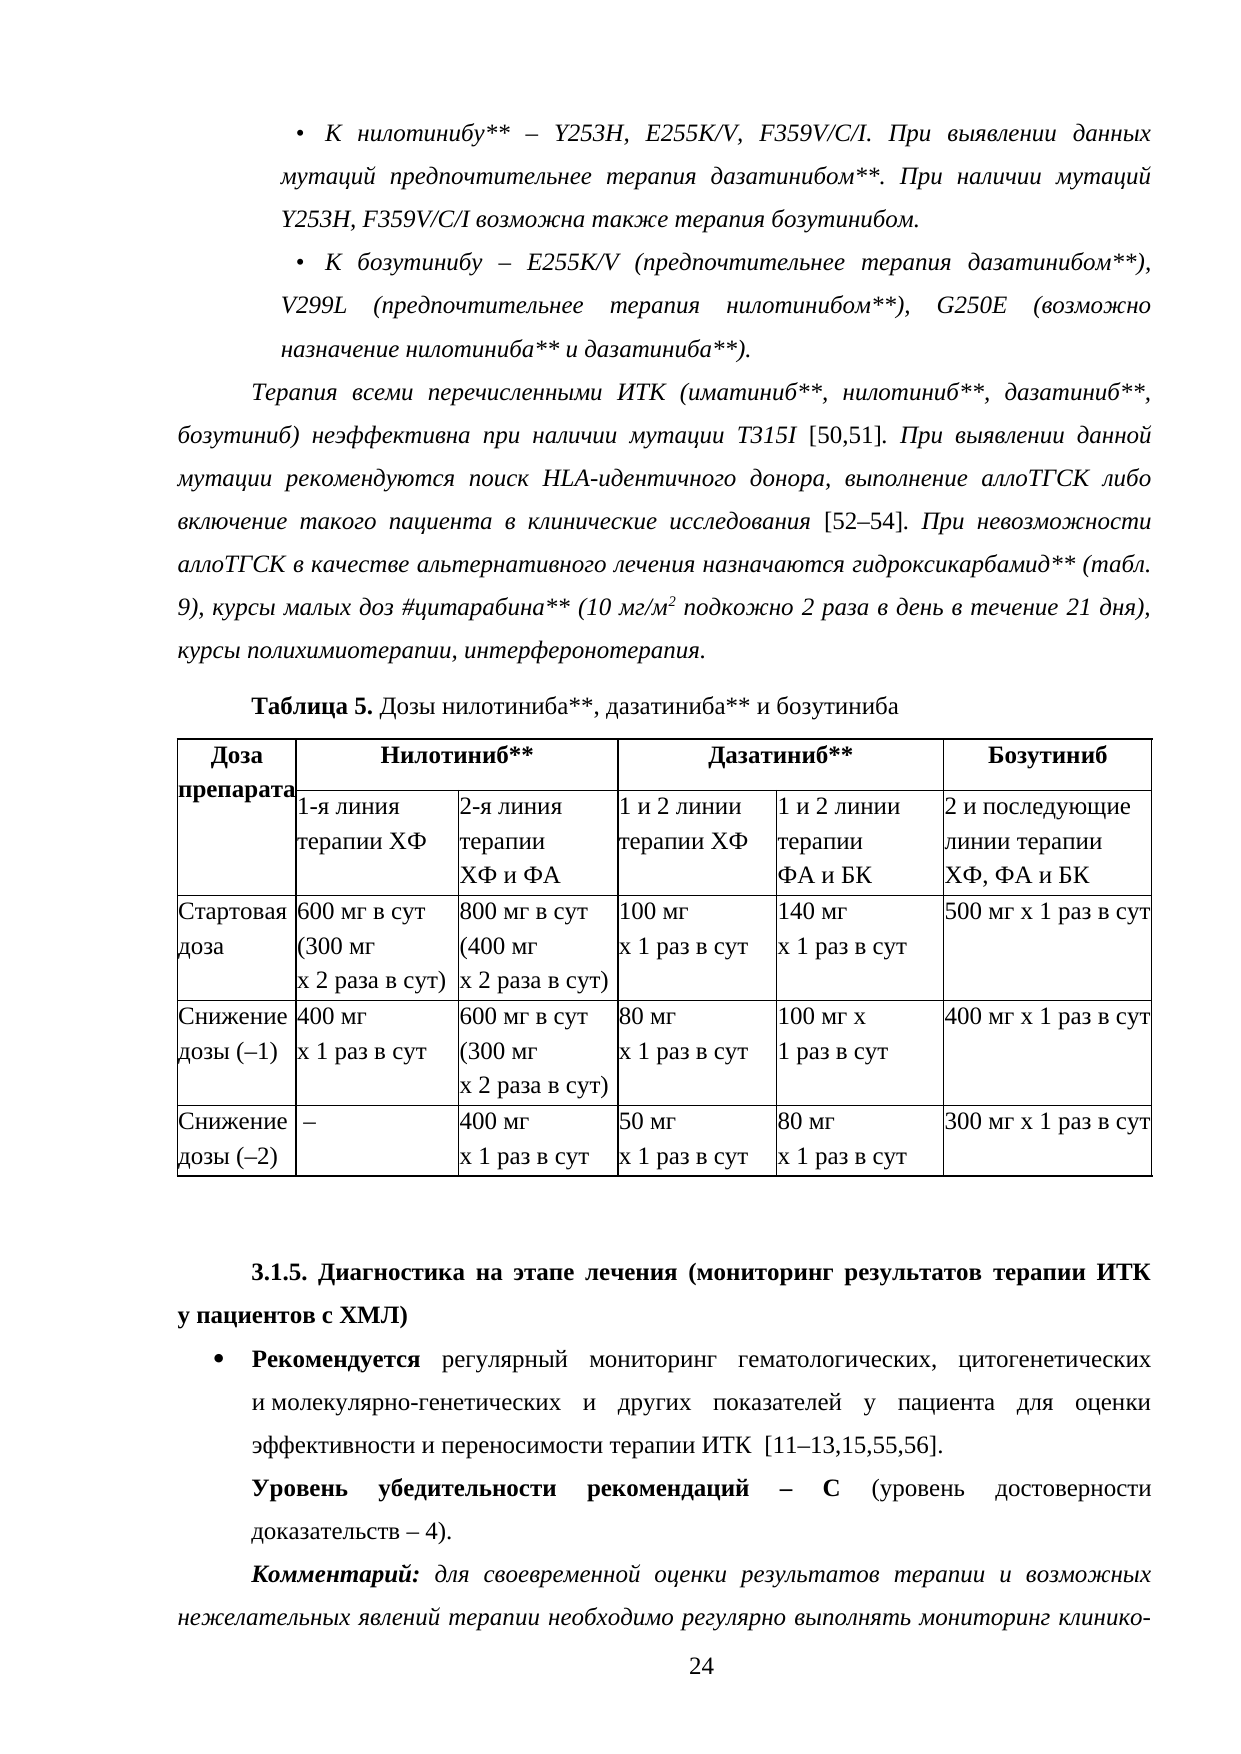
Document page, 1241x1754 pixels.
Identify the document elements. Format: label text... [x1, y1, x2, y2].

table_header Дазатиниб** [619, 740, 943, 790]
table_cell 800 мг в сут (400 мг х 2 раза в сут) [459, 896, 617, 1000]
table_cell 80 мг х 1 раз в сут [619, 1001, 776, 1105]
table_cell 400 мг х 1 раз в сут [944, 1001, 1151, 1105]
subtitle 3.1.5. Диагностика на этапе лечения (мониторинг результатов терапии ИТК у пациентов с ХМЛ) [177, 1257, 1152, 1329]
table_header Доза препарата [178, 740, 295, 895]
list Рекомендуется регулярный мониторинг гематологических, цитогенетических и молекулярно-генетических и других показателей у пациента для оценки эффективности и переносимости терапии ИТК [11–13,15,55,56]. [214, 1344, 1152, 1459]
table_cell 80 мг х 1 раз в сут [777, 1106, 943, 1175]
table_cell 100 мг х 1 раз в сут [777, 1001, 943, 1105]
table_cell 2 и последующие линии терапии ХФ, ФА и БК [944, 791, 1151, 895]
table_cell – [297, 1106, 458, 1175]
table_cell 600 мг в сут (300 мг х 2 раза в сут) [459, 1001, 617, 1105]
text Терапия всеми перечисленными ИТК (иматиниб**, нилотиниб**, дазатиниб**, бозутиниб) неэффективна при наличии мутации T315I [50,51]. При выявлении данной мутации рекомендуются поиск HLA-идентичного донора, выполнение аллоТГСК либо включение такого пациента в клинические исследования [52–54]. При невозможности аллоТГСК в качестве альтернативного лечения назначаются гидроксикарбамид** (табл. 9), курсы малых доз #цитарабина** (10 мг/м2 подкожно 2 раза в день в течение 21 дня), курсы полихимиотерапии, интерферонотерапия. [177, 377, 1152, 664]
table_cell 140 мг х 1 раз в сут [777, 896, 943, 1000]
table_cell 400 мг х 1 раз в сут [459, 1106, 617, 1175]
table_header Нилотиниб** [297, 740, 617, 790]
table_cell 2-я линия терапии ХФ и ФА [459, 791, 617, 895]
text Уровень убедительности рекомендаций – С (уровень достоверности доказательств – 4). [251, 1473, 1152, 1545]
table_cell 1 и 2 линии терапии ХФ [619, 791, 776, 895]
table_cell 500 мг х 1 раз в сут [944, 896, 1151, 1000]
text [177, 1559, 1152, 1631]
table_cell Снижение дозы (–2) [178, 1106, 295, 1175]
table_cell 400 мг х 1 раз в сут [297, 1001, 458, 1105]
text Таблица 5. Дозы нилотиниба**, дазатиниба** и бозутиниба [177, 691, 1152, 720]
table_cell Стартовая доза [178, 896, 295, 1000]
table_cell 600 мг в сут (300 мг х 2 раза в сут) [297, 896, 458, 1000]
list К бозутинибу – E255K/V (предпочтительнее терапия дазатинибом**), V299L (предпочтительнее терапия нилотинибом**), G250E (возможно назначение нилотиниба** и дазатиниба**). [281, 247, 1152, 362]
table_cell 300 мг х 1 раз в сут [944, 1106, 1151, 1175]
table_cell 100 мг х 1 раз в сут [619, 896, 776, 1000]
list К нилотинибу** – Y253H, E255K/V, F359V/C/I. При выявлении данных мутаций предпочтительнее терапия дазатинибом**. При наличии мутаций Y253H, F359V/C/I возможна также терапия бозутинибом. [281, 118, 1152, 233]
table_cell Снижение дозы (–1) [178, 1001, 295, 1105]
table_cell 1-я линия терапии ХФ [297, 791, 458, 895]
table_header Бозутиниб [944, 740, 1151, 790]
table_cell 1 и 2 линии терапии ФА и БК [777, 791, 943, 895]
table_cell 50 мг х 1 раз в сут [619, 1106, 776, 1175]
